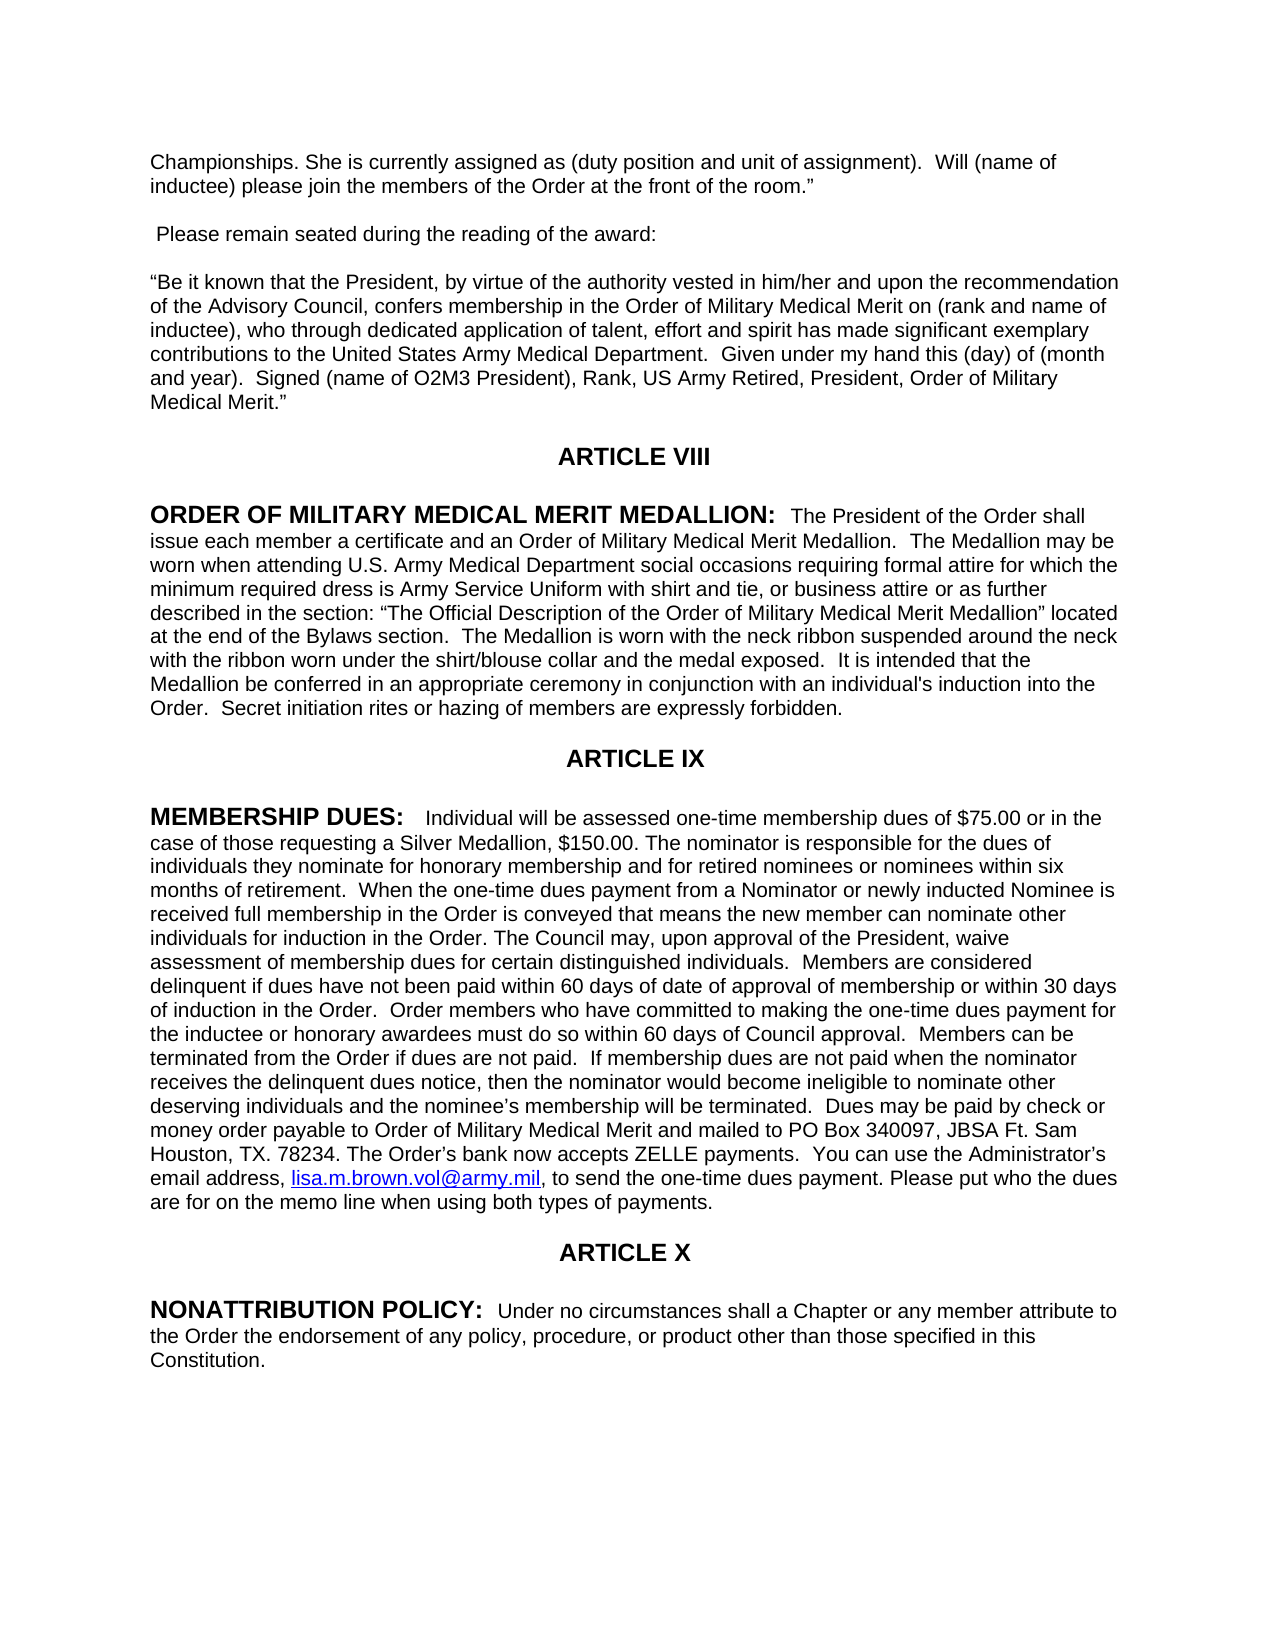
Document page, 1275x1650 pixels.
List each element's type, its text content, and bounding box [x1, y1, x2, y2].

text MEMBERSHIP DUES: Individual will be assessed one-time membership dues of $75.00 or in the case of those requesting a Silver Medallion, $150.00. The nominator is responsible for the dues of individuals they nominate for honorary membership and for retired nominees or nominees within six months of retirement. When the one-time dues payment from a Nominator or newly inducted Nominee is received full membership in the Order is conveyed that means the new member can nominate other individuals for induction in the Order. The Council may, upon approval of the President, waive assessment of membership dues for certain distinguished individuals. Members are considered delinquent if dues have not been paid within 60 days of date of approval of membership or within 30 days of induction in the Order. Order members who have committed to making the one-time dues payment for the inductee or honorary awardees must do so within 60 days of Council approval. Members can be terminated from the Order if dues are not paid. If membership dues are not paid when the nominator receives the delinquent dues notice, then the nominator would become ineligible to nominate other deserving individuals and the nominee’s membership will be terminated. Dues may be paid by check or money order payable to Order of Military Medical Merit and mailed to PO Box 340097, JBSA Ft. Sam Houston, TX. 78234. The Order’s bank now accepts ZELLE payments. You can use the Administrator’s email address, lisa.m.brown.vol@army.mil, to send the one-time dues payment. Please put who the dues are for on the memo line when using both types of payments. [150, 802, 1125, 1214]
text ARTICLE VIII [150, 442, 1125, 471]
text ARTICLE IX [150, 744, 1125, 773]
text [150, 150, 1125, 198]
text “Be it known that the President, by virtue of the authority vested in him/her and upon the recommendation of the Advisory Council, confers membership in the Order of Military Medical Merit on (rank and name of inductee), who through dedicated application of talent, effort and spirit has made significant exemplary contributions to the United States Army Medical Department. Given under my hand this (day) of (month and year). Signed (name of O2M3 President), Rank, US Army Retired, President, Order of Military Medical Merit.” [150, 270, 1125, 413]
text ORDER OF MILITARY MEDICAL MERIT MEDALLION: The President of the Order shall issue each member a certificate and an Order of Military Medical Merit Medallion. The Medallion may be worn when attending U.S. Army Medical Department social occasions requiring formal attire for which the minimum required dress is Army Service Uniform with shirt and tie, or business attire or as further described in the section: “The Official Description of the Order of Military Medical Merit Medallion” located at the end of the Bylaws section. The Medallion is worn with the neck ribbon suspended around the neck with the ribbon worn under the shirt/blouse collar and the medal exposed. It is intended that the Medallion be conferred in an appropriate ceremony in conjunction with an individual's induction into the Order. Secret initiation rites or hazing of members are expressly forbidden. [150, 500, 1125, 720]
text Please remain seated during the reading of the award: [150, 222, 1125, 246]
text NONATTRIBUTION POLICY: Under no circumstances shall a Chapter or any member attribute to the Order the endorsement of any policy, procedure, or product other than those specified in this Constitution. [150, 1295, 1125, 1372]
text ARTICLE X [150, 1238, 1125, 1266]
